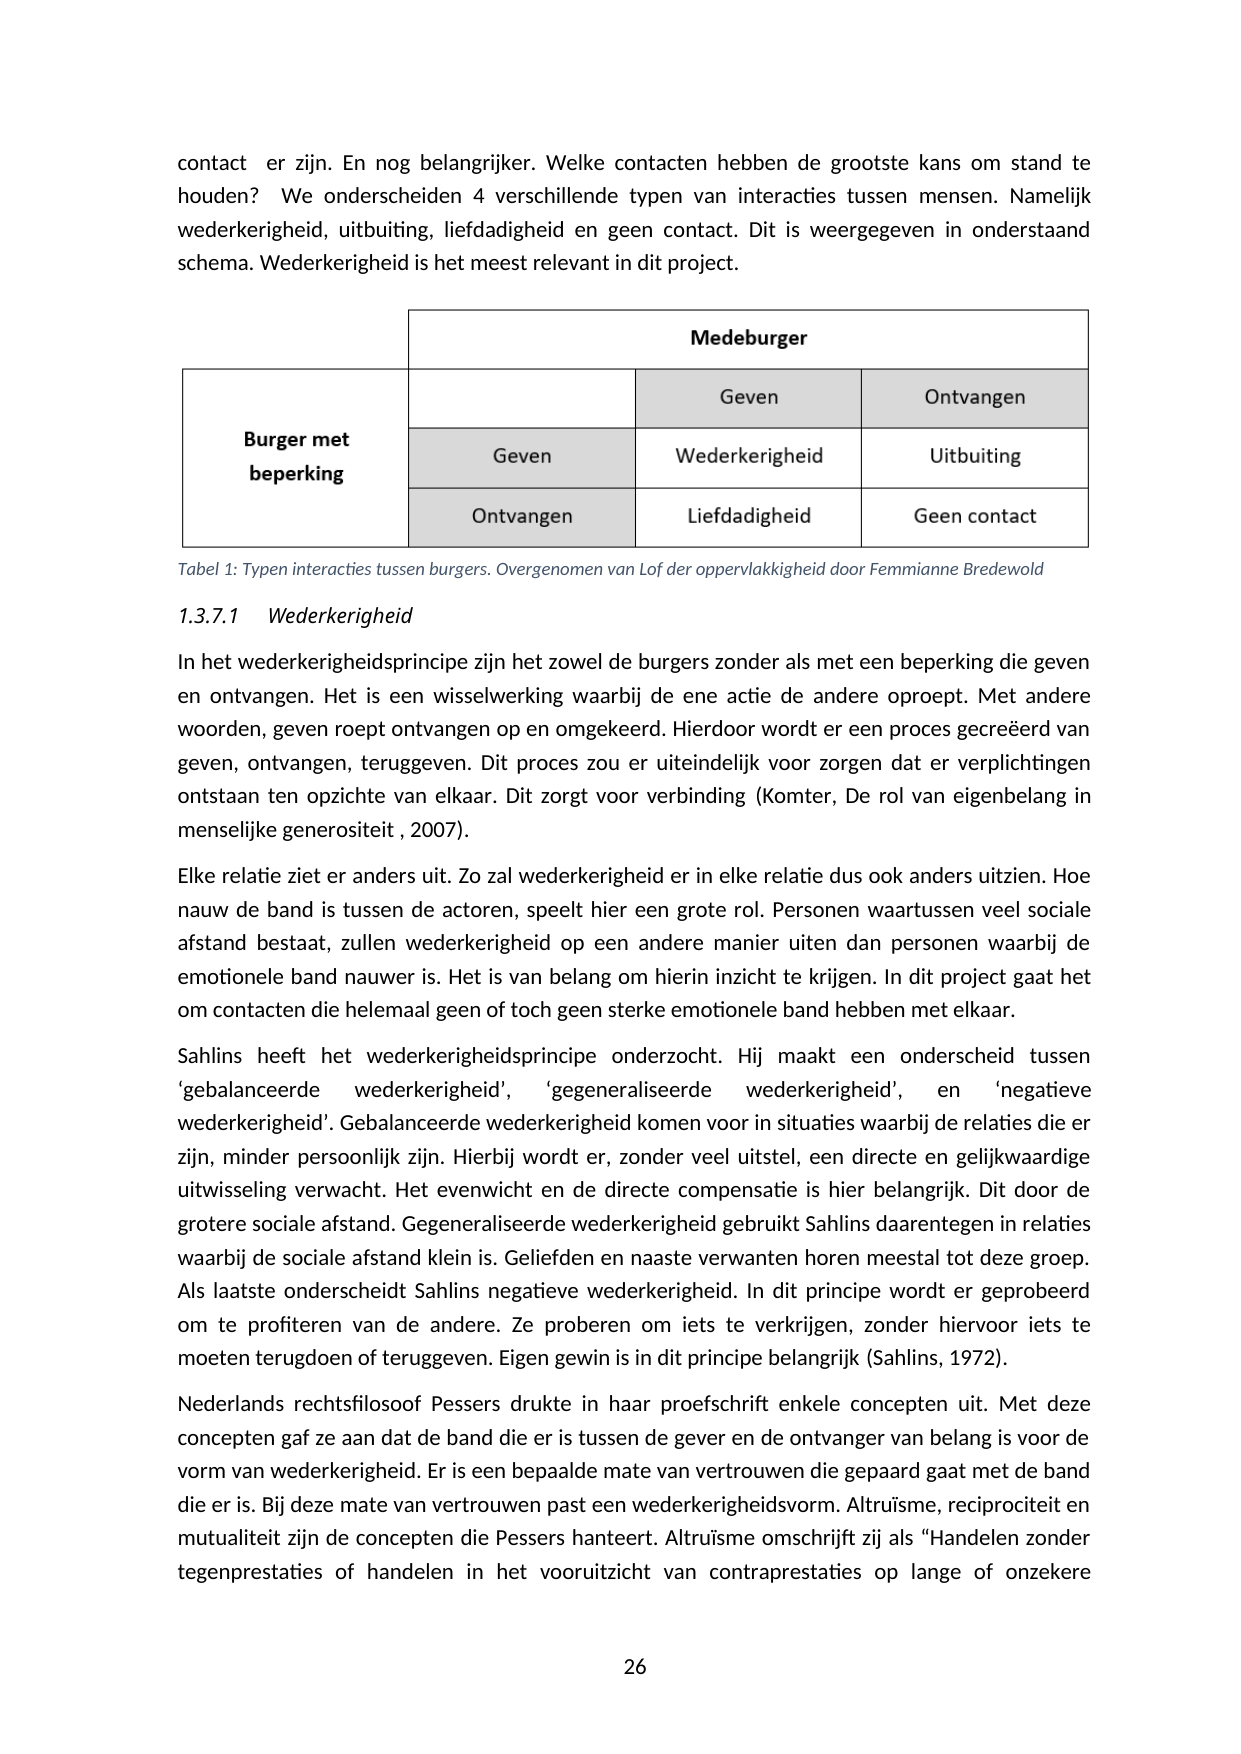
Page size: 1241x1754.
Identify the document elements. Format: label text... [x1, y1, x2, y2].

text Elke relatie ziet er anders uit. Zo zal wederkerigheid er in elke relatie dus ook anders uitzien. Hoe nauw de band is tussen de actoren, speelt hier een grote rol. Personen waartussen veel sociale afstand bestaat, zullen wederkerigheid op een andere manier uiten dan personen waarbij de emotionele band nauwer is. Het is van belang om hierin inzicht te krijgen. In dit project gaat het om contacten die helemaal geen of toch geen sterke emotionele band hebben met elkaar. [177, 861, 1092, 1023]
subtitle Wederkerigheid [177, 601, 1092, 629]
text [177, 1389, 1092, 1585]
text Sahlins heeft het wederkerigheidsprincipe onderzocht. Hij maakt een onderscheid tussen ‘gebalanceerde wederkerigheid’, ‘gegeneraliseerde wederkerigheid’, en ‘negatieve wederkerigheid’. Gebalanceerde wederkerigheid komen voor in situaties waarbij de relaties die er zijn, minder persoonlijk zijn. Hierbij wordt er, zonder veel uitstel, een directe en gelijkwaardige uitwisseling verwacht. Het evenwicht en de directe compensatie is hier belangrijk. Dit door de grotere sociale afstand. Gegeneraliseerde wederkerigheid gebruikt Sahlins daarentegen in relaties waarbij de sociale afstand klein is. Geliefden en naaste verwanten horen meestal tot deze groep. Als laatste onderscheidt Sahlins negatieve wederkerigheid. In dit principe wordt er geprobeerd om te profiteren van de andere. Ze proberen om iets te verkrijgen, zonder hiervoor iets te moeten terugdoen of teruggeven. Eigen gewin is in dit principe belangrijk . [177, 1041, 1092, 1371]
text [177, 148, 1092, 276]
text In het wederkerigheidsprincipe zijn het zowel de burgers zonder als met een beperking die geven en ontvangen. Het is een wisselwerking waarbij de ene actie de andere oproept. Met andere woorden, geven roept ontvangen op en omgekeerd. Hierdoor wordt er een proces gecreëerd van geven, ontvangen, teruggeven. Dit proces zou er uiteindelijk voor zorgen dat er verplichtingen ontstaan ten opzichte van elkaar. Dit zorgt voor verbinding . [177, 647, 1092, 843]
picture [177, 294, 1093, 558]
text Tabel 1: Typen interacties tussen burgers. Overgenomen van Lof der oppervlakkigheid door Femmianne Bredewold [177, 558, 1092, 580]
